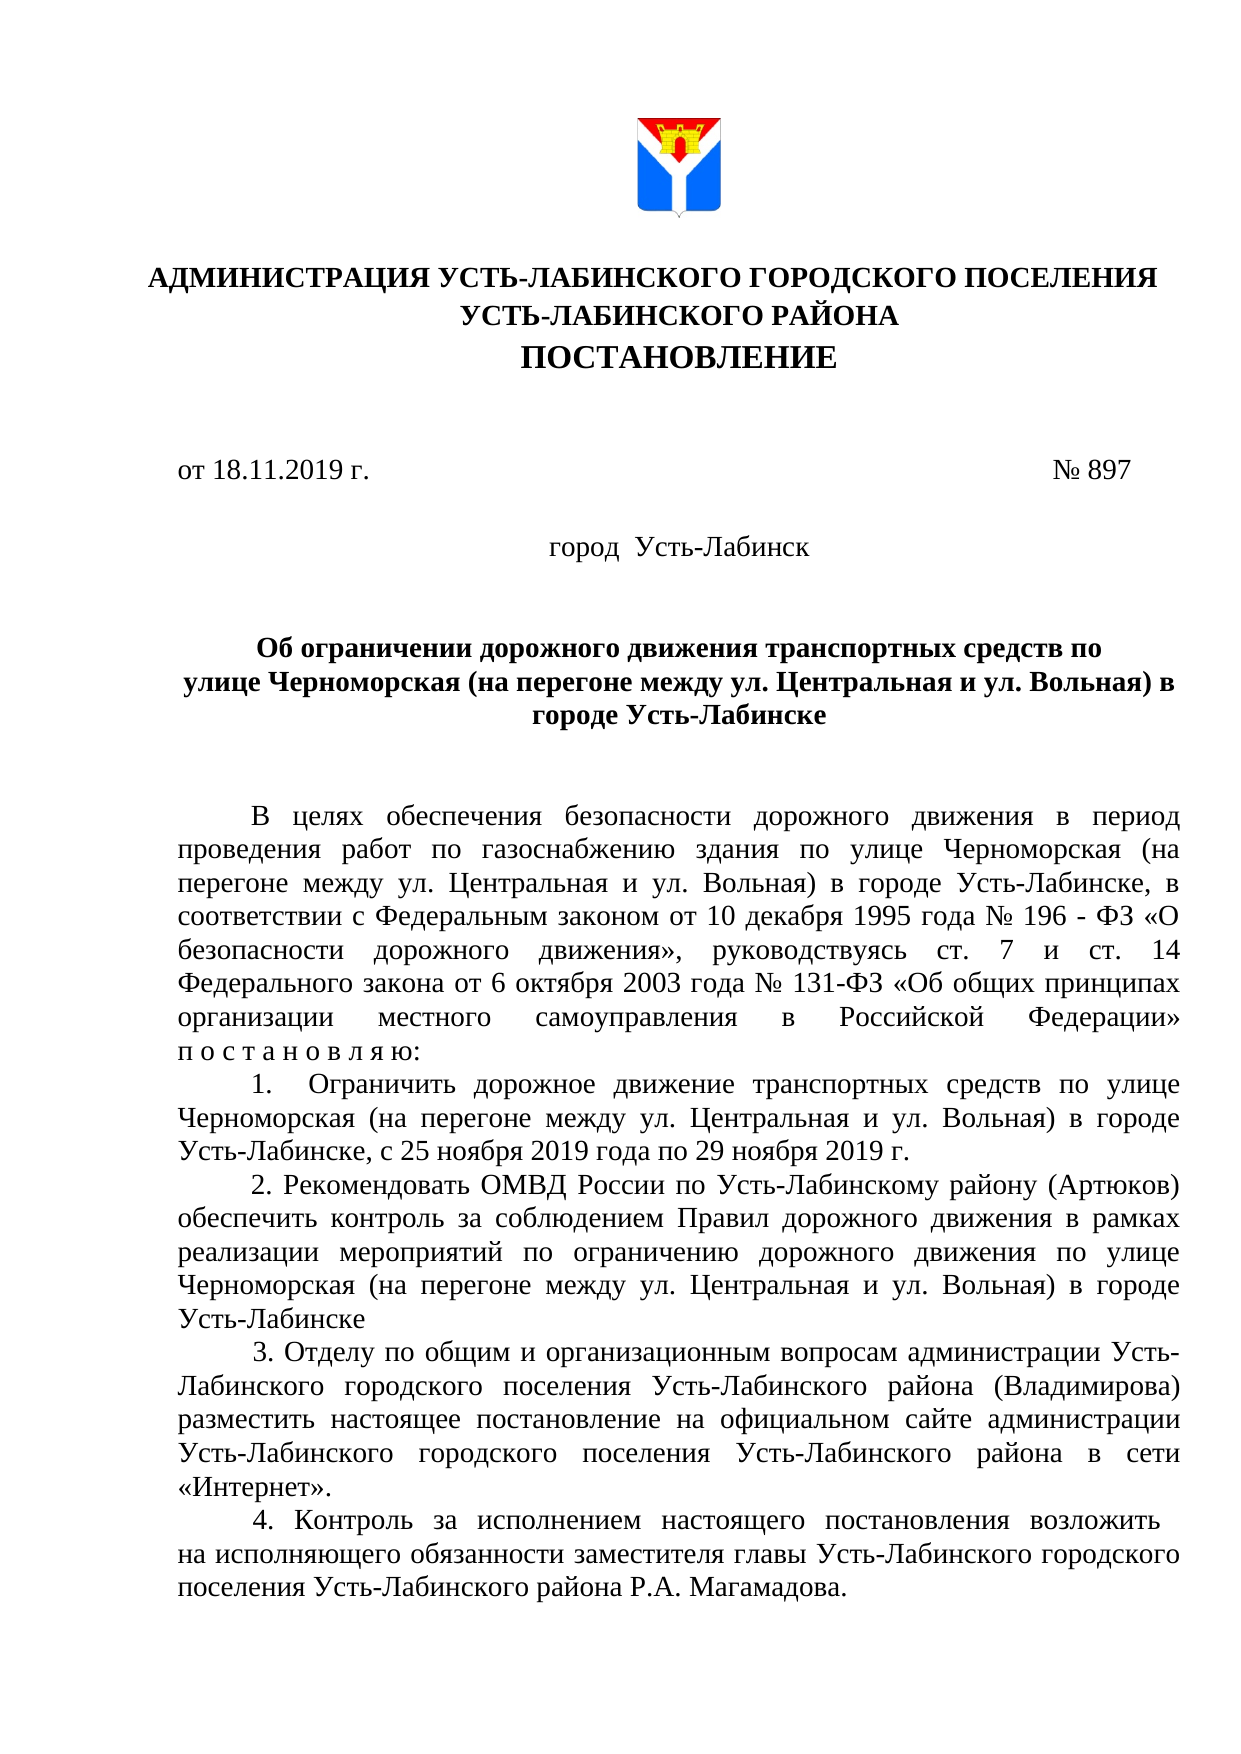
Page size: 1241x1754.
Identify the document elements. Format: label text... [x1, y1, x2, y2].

text улице Черноморская (на перегоне между ул. Центральная и ул. Вольная) в городе Усть-Лабинске [177, 664, 1181, 731]
text В целях обеспечения безопасности дорожного движения в период проведения работ по газоснабжению здания по улице Черноморская (на перегоне между ул. Центральная и ул. Вольная) в городе Усть-Лабинске, в соответствии с Федеральным законом от 10 декабря 1995 года № 196 - ФЗ «О безопасности дорожного движения», руководствуясь ст. 7 и ст. 14 Федерального закона от 6 октября 2003 года № 131-ФЗ «Об общих принципах организации местного самоуправления в Российской Федерации» п о с т а н о в л я ю: [177, 798, 1181, 1066]
text АДМИНИСТРАЦИЯ УСТЬ-ЛАБИНСКОГО ГОРОДСКОГО ПОСЕЛЕНИЯ [148, 260, 1196, 293]
text 3. Отделу по общим и организационным вопросам администрации Усть-Лабинского городского поселения Усть-Лабинского района (Владимирова) разместить настоящее постановление на официальном сайте администрации Усть-Лабинского городского поселения Усть-Лабинского района в сети «Интернет». [177, 1334, 1181, 1502]
text ПОСТАНОВЛЕНИЕ [177, 337, 1181, 375]
text 4. Контроль за исполнением настоящего постановления возложить на исполняющего обязанности заместителя главы Усть-Лабинского городского поселения Усть-Лабинского района Р.А. Магамадова. [177, 1502, 1181, 1603]
text 2. Рекомендовать ОМВД России по Усть-Лабинскому району (Артюков) обеспечить контроль за соблюдением Правил дорожного движения в рамках реализации мероприятий по ограничению дорожного движения по улице Черноморская (на перегоне между ул. Центральная и ул. Вольная) в городе Усть-Лабинске [177, 1167, 1181, 1334]
text 1. Ограничить дорожное движение транспортных средств по улице Черноморская (на перегоне между ул. Центральная и ул. Вольная) в городе Усть-Лабинске, с 25 ноября 2019 года по 29 ноября 2019 г. [177, 1066, 1181, 1167]
text Об ограничении дорожного движения транспортных средств по [177, 630, 1181, 664]
text УСТЬ-ЛАБИНСКОГО РАЙОНА [177, 298, 1181, 332]
text от 18.11.2019 г. № 897 [177, 452, 1181, 486]
picture [637, 118, 721, 218]
text город Усть-Лабинск [177, 529, 1181, 563]
